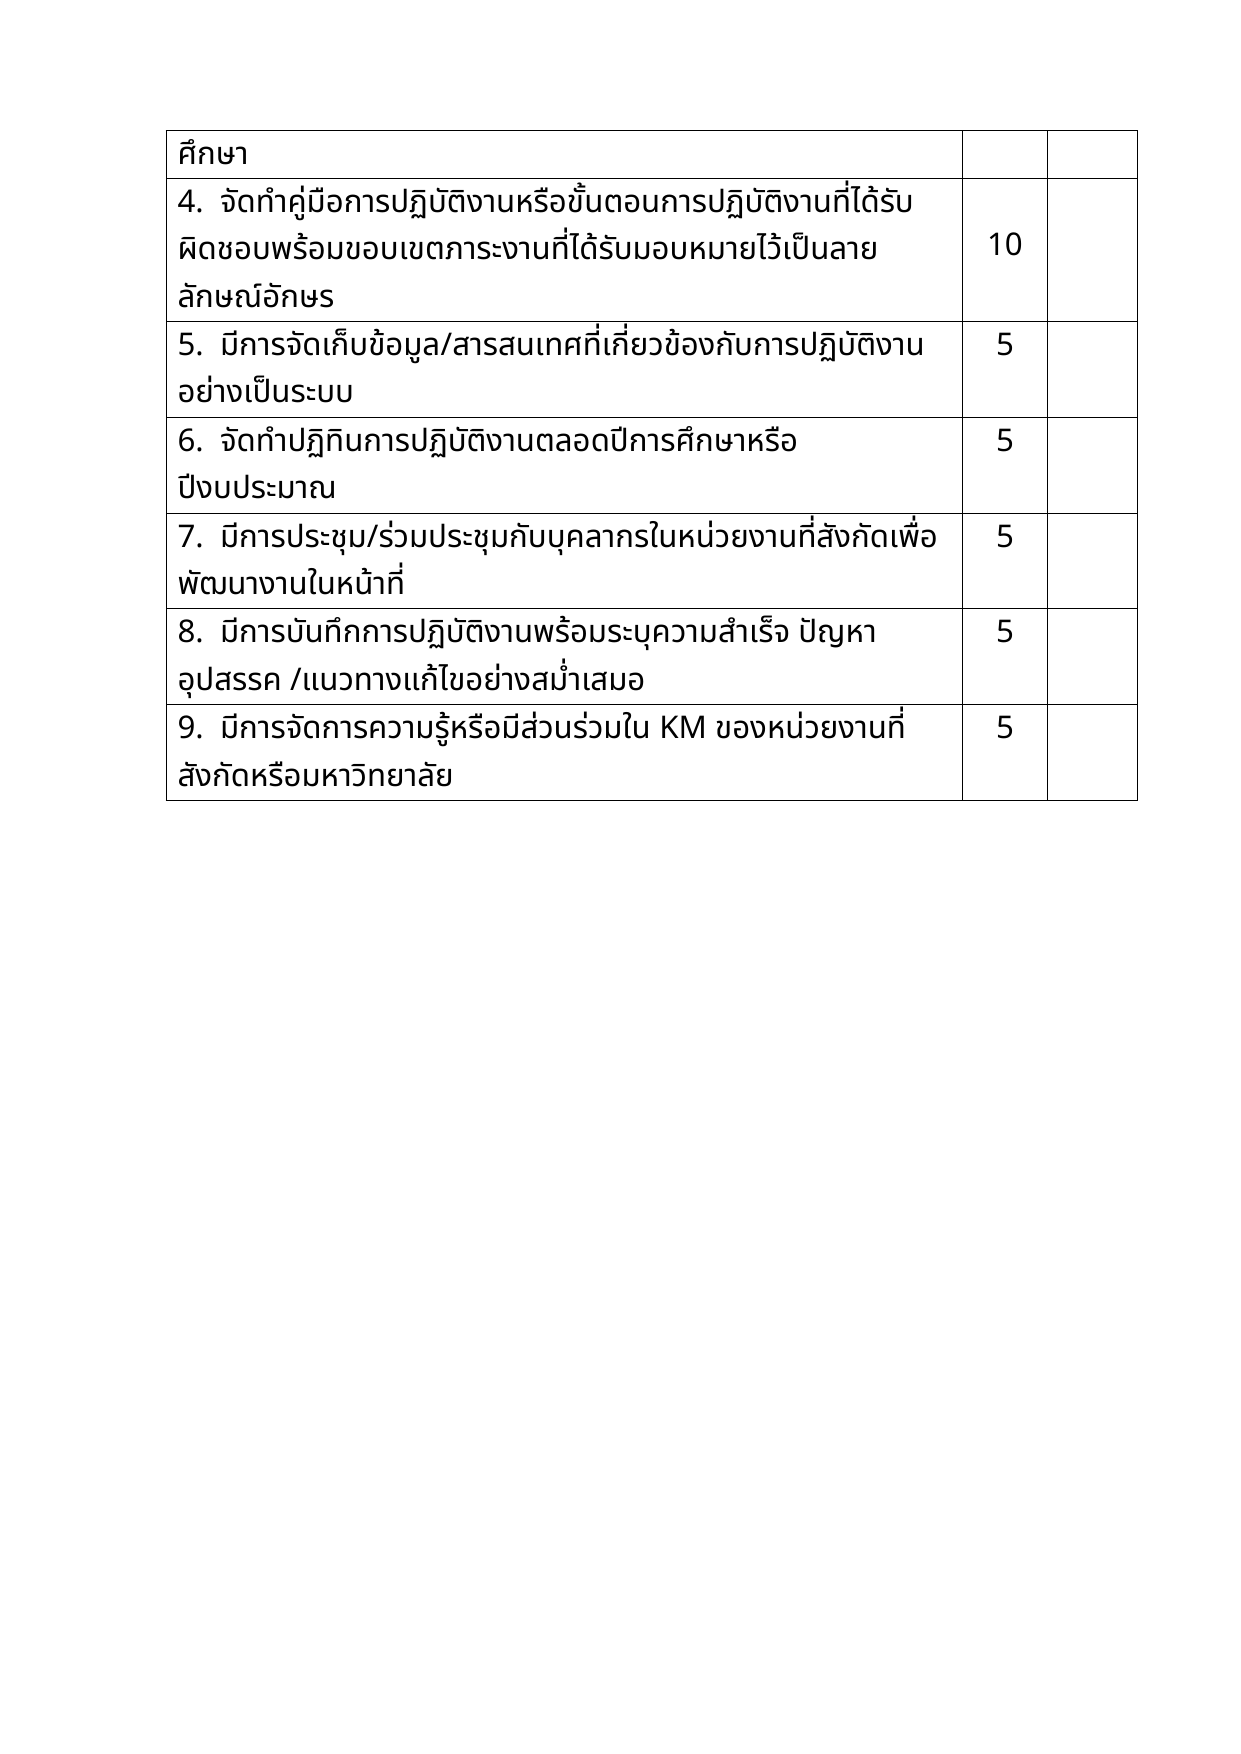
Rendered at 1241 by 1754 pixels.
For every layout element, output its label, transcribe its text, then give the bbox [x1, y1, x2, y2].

table_cell [1048, 514, 1137, 608]
table_cell 5 [963, 131, 1047, 178]
table_cell 5 [963, 322, 1047, 417]
table_cell 10 [963, 179, 1047, 321]
table_cell 5 [963, 514, 1047, 608]
table_cell 4. จัดทำคู่มือการปฏิบัติงานหรือขั้นตอนการปฏิบัติงานที่ได้รับผิดชอบพร้อมขอบเขตภาระงานที่ได้รับมอบหมายไว้เป็นลายลักษณ์อักษร [167, 179, 962, 321]
table_cell 5 [963, 609, 1047, 704]
table_cell [1048, 322, 1137, 417]
table_cell 5 [963, 705, 1047, 800]
table_cell 5. มีการจัดเก็บข้อมูล/สารสนเทศที่เกี่ยวข้องกับการปฏิบัติงานอย่างเป็นระบบ [167, 322, 962, 417]
table_cell 5 [963, 418, 1047, 512]
table_cell [1048, 131, 1137, 178]
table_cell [167, 131, 962, 178]
table_cell [1048, 179, 1137, 321]
table_cell 8. มีการบันทึกการปฏิบัติงานพร้อมระบุความสำเร็จ ปัญหา อุปสรรค /แนวทางแก้ไขอย่างสม่ำเสมอ [167, 609, 962, 704]
table_cell 7. มีการประชุม/ร่วมประชุมกับบุคลากรในหน่วยงานที่สังกัดเพื่อพัฒนางานในหน้าที่ [167, 514, 962, 608]
table_cell 6. จัดทำปฏิทินการปฏิบัติงานตลอดปีการศึกษาหรือปีงบประมาณ [167, 418, 962, 512]
table_cell 9. มีการจัดการความรู้หรือมีส่วนร่วมใน KM ของหน่วยงานที่สังกัดหรือมหาวิทยาลัย [167, 705, 962, 800]
table_cell [1048, 705, 1137, 800]
table_cell [1048, 609, 1137, 704]
table_cell [1048, 418, 1137, 512]
